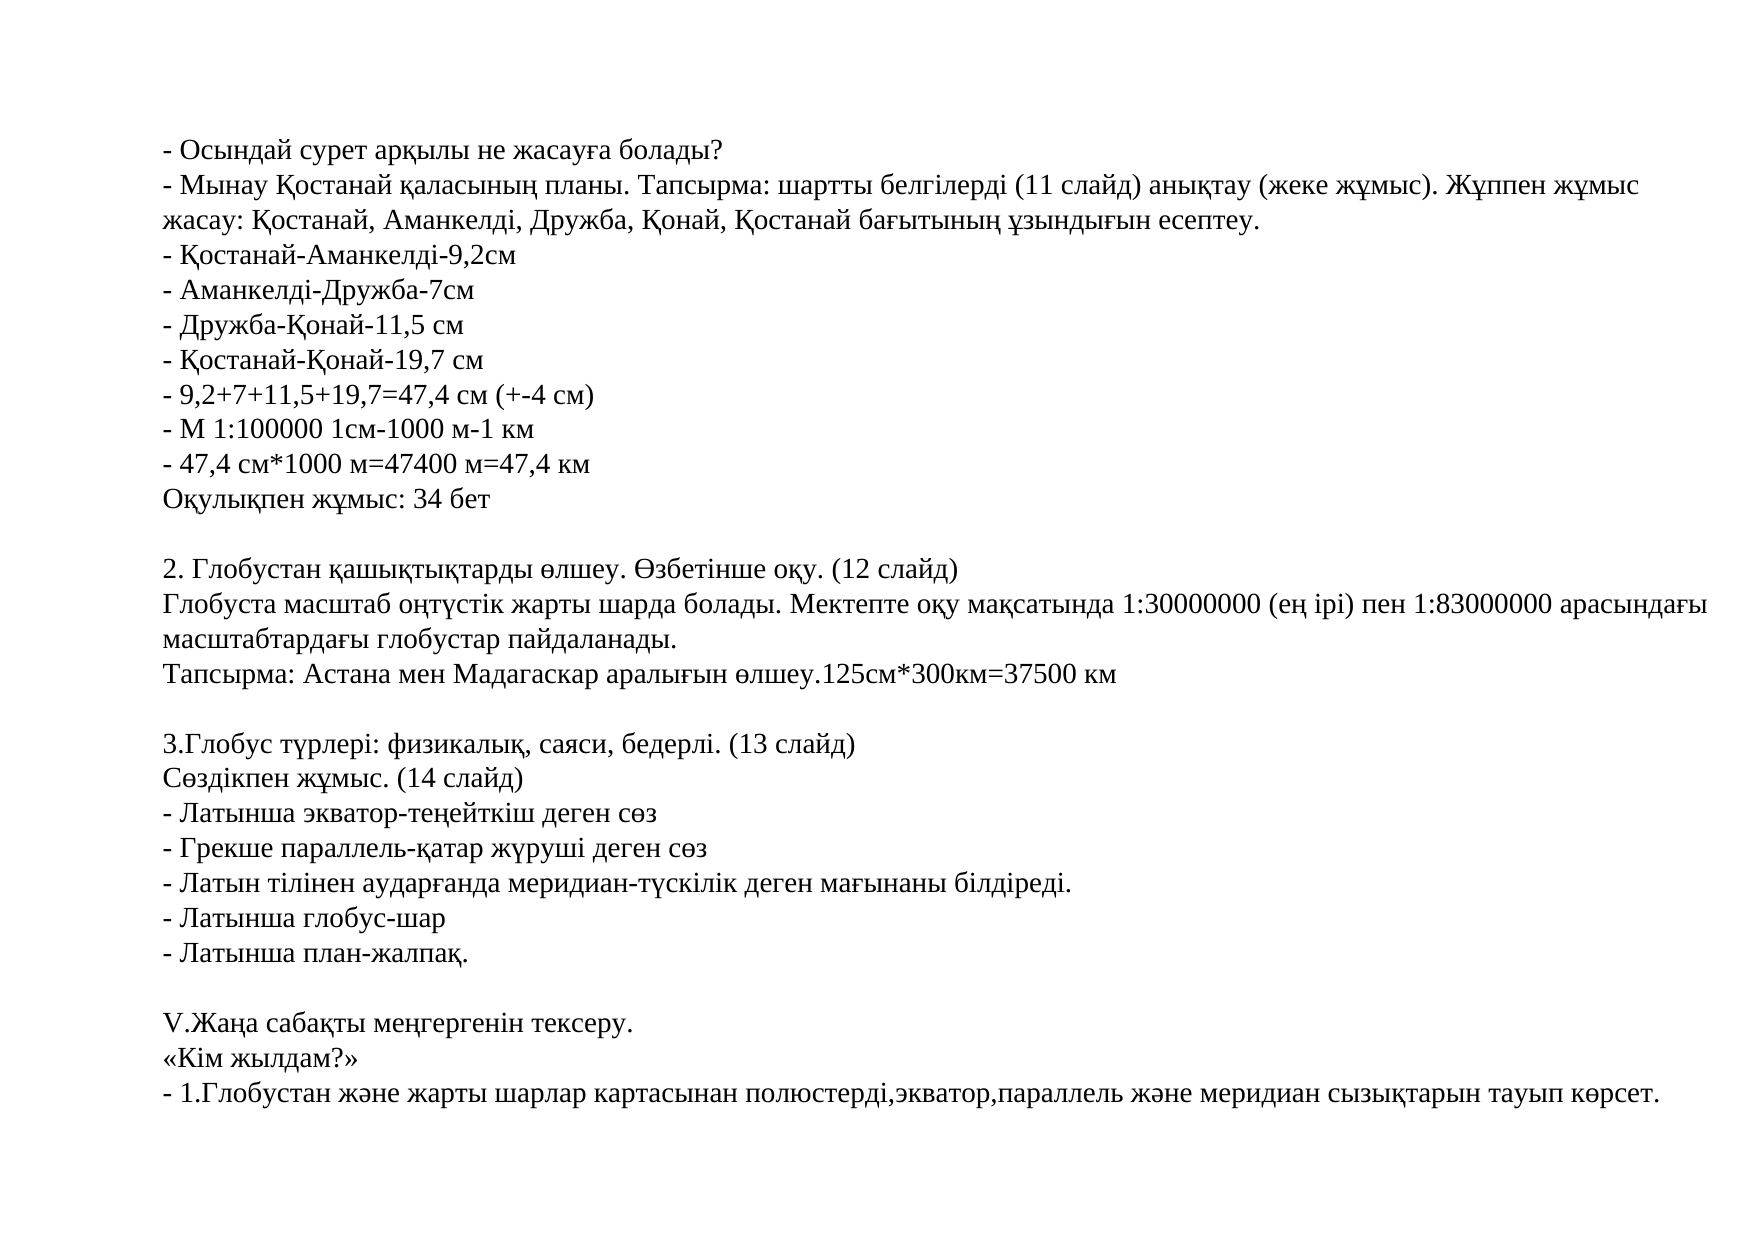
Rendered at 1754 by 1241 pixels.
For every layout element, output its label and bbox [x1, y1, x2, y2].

text [162, 131, 1724, 1143]
